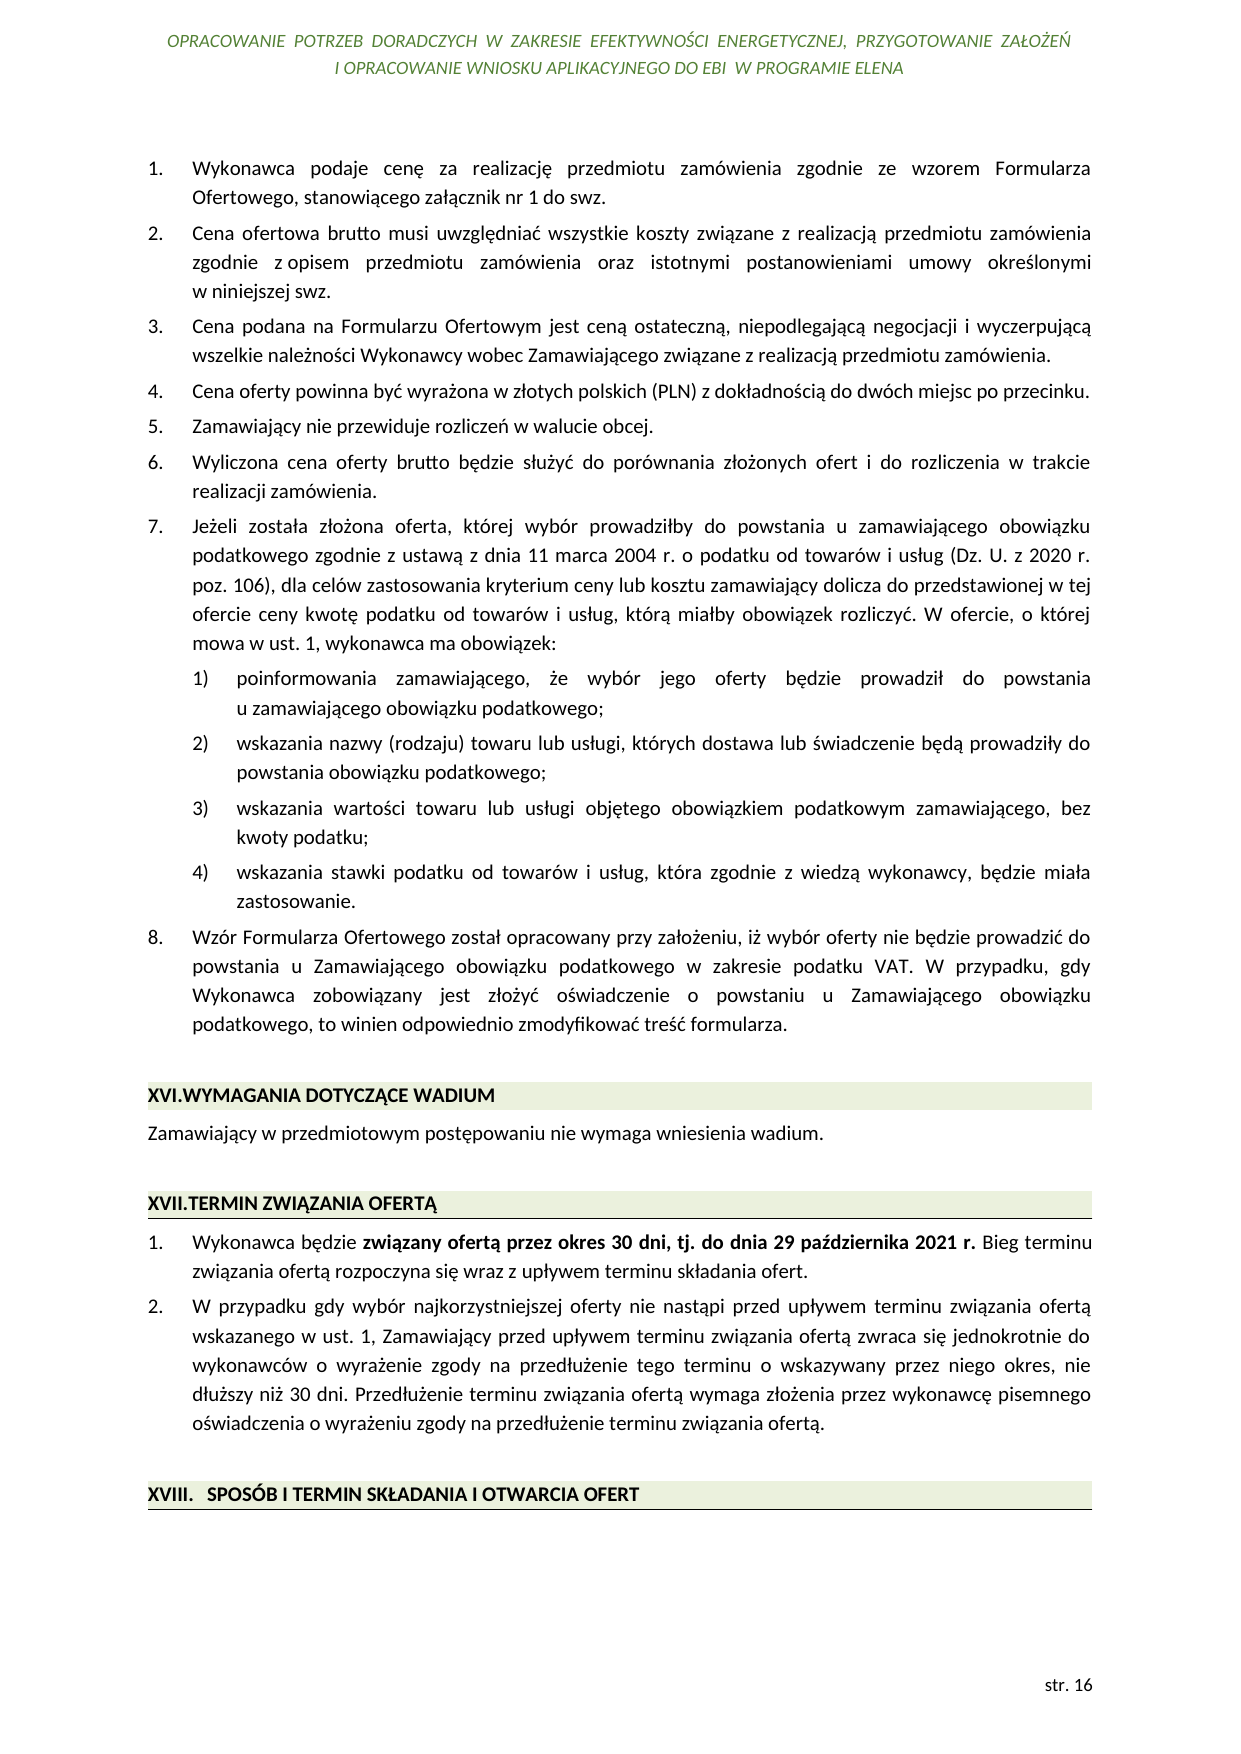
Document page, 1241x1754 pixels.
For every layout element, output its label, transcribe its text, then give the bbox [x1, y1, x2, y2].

text 6. Wyliczona cena oferty brutto będzie służyć do porównania złożonych ofert i do rozliczenia w trakcie realizacji zamówienia. [148, 449, 1092, 503]
text 2) wskazania nazwy (rodzaju) towaru lub usługi, których dostawa lub świadczenie będą prowadziły do powstania obowiązku podatkowego; [192, 730, 1092, 785]
text 1. Wykonawca podaje cenę za realizację przedmiotu zamówienia zgodnie ze wzorem Formularza Ofertowego, stanowiącego załącznik nr 1 do swz. [148, 155, 1092, 210]
text 4) wskazania stawki podatku od towarów i usług, która zgodnie z wiedzą wykonawcy, będzie miała zastosowanie. [192, 859, 1092, 914]
text 7. Jeżeli została złożona oferta, której wybór prowadziłby do powstania u zamawiającego obowiązku podatkowego zgodnie z ustawą z dnia 11 marca 2004 r. o podatku od towarów i usług (Dz. U. z 2020 r. poz. 106), dla celów zastosowania kryterium ceny lub kosztu zamawiający dolicza do przedstawionej w tej ofercie ceny kwotę podatku od towarów i usług, którą miałby obowiązek rozliczyć. W ofercie, o której mowa w ust. 1, wykonawca ma obowiązek: [148, 513, 1092, 656]
text XVI.WYMAGANIA DOTYCZĄCE WADIUM [148, 1082, 1092, 1110]
text 2. Cena ofertowa brutto musi uwzględniać wszystkie koszty związane z realizacją przedmiotu zamówienia zgodnie z opisem przedmiotu zamówienia oraz istotnymi postanowieniami umowy określonymi w niniejszej swz. [148, 220, 1092, 303]
text 3. Cena podana na Formularzu Ofertowym jest ceną ostateczną, niepodlegającą negocjacji i wyczerpującą wszelkie należności Wykonawcy wobec Zamawiającego związane z realizacją przedmiotu zamówienia. [148, 313, 1092, 368]
text 1) poinformowania zamawiającego, że wybór jego oferty będzie prowadził do powstania u zamawiającego obowiązku podatkowego; [192, 666, 1092, 720]
text 5. Zamawiający nie przewiduje rozliczeń w walucie obcej. [148, 413, 1092, 439]
text Zamawiający w przedmiotowym postępowaniu nie wymaga wniesienia wadium. [148, 1120, 1092, 1145]
text 3) wskazania wartości towaru lub usługi objętego obowiązkiem podatkowym zamawiającego, bez kwoty podatku; [192, 795, 1092, 849]
text XVII.TERMIN ZWIĄZANIA OFERTĄ [148, 1191, 1092, 1218]
text 4. Cena oferty powinna być wyrażona w złotych polskich (PLN) z dokładnością do dwóch miejsc po przecinku. [148, 378, 1092, 403]
text 2. W przypadku gdy wybór najkorzystniejszej oferty nie nastąpi przed upływem terminu związania ofertą wskazanego w ust. 1, Zamawiający przed upływem terminu związania ofertą zwraca się jednokrotnie do wykonawców o wyrażenie zgody na przedłużenie tego terminu o wskazywany przez niego okres, nie dłuższy niż 30 dni. Przedłużenie terminu związania ofertą wymaga złożenia przez wykonawcę pisemnego oświadczenia o wyrażeniu zgody na przedłużenie terminu związania ofertą. [148, 1294, 1092, 1436]
text 8. Wzór Formularza Ofertowego został opracowany przy założeniu, iż wybór oferty nie będzie prowadzić do powstania u Zamawiającego obowiązku podatkowego w zakresie podatku VAT. W przypadku, gdy Wykonawca zobowiązany jest złożyć oświadczenie o powstaniu u Zamawiającego obowiązku podatkowego, to winien odpowiednio zmodyfikować treść formularza. [148, 924, 1092, 1037]
text XVIII. SPOSÓB I TERMIN SKŁADANIA I OTWARCIA OFERT [148, 1481, 1092, 1509]
text 1. Wykonawca będzie związany ofertą przez okres 30 dni, tj. do dnia 29 października 2021 r. Bieg terminu związania ofertą rozpoczyna się wraz z upływem terminu składania ofert. [148, 1229, 1092, 1284]
